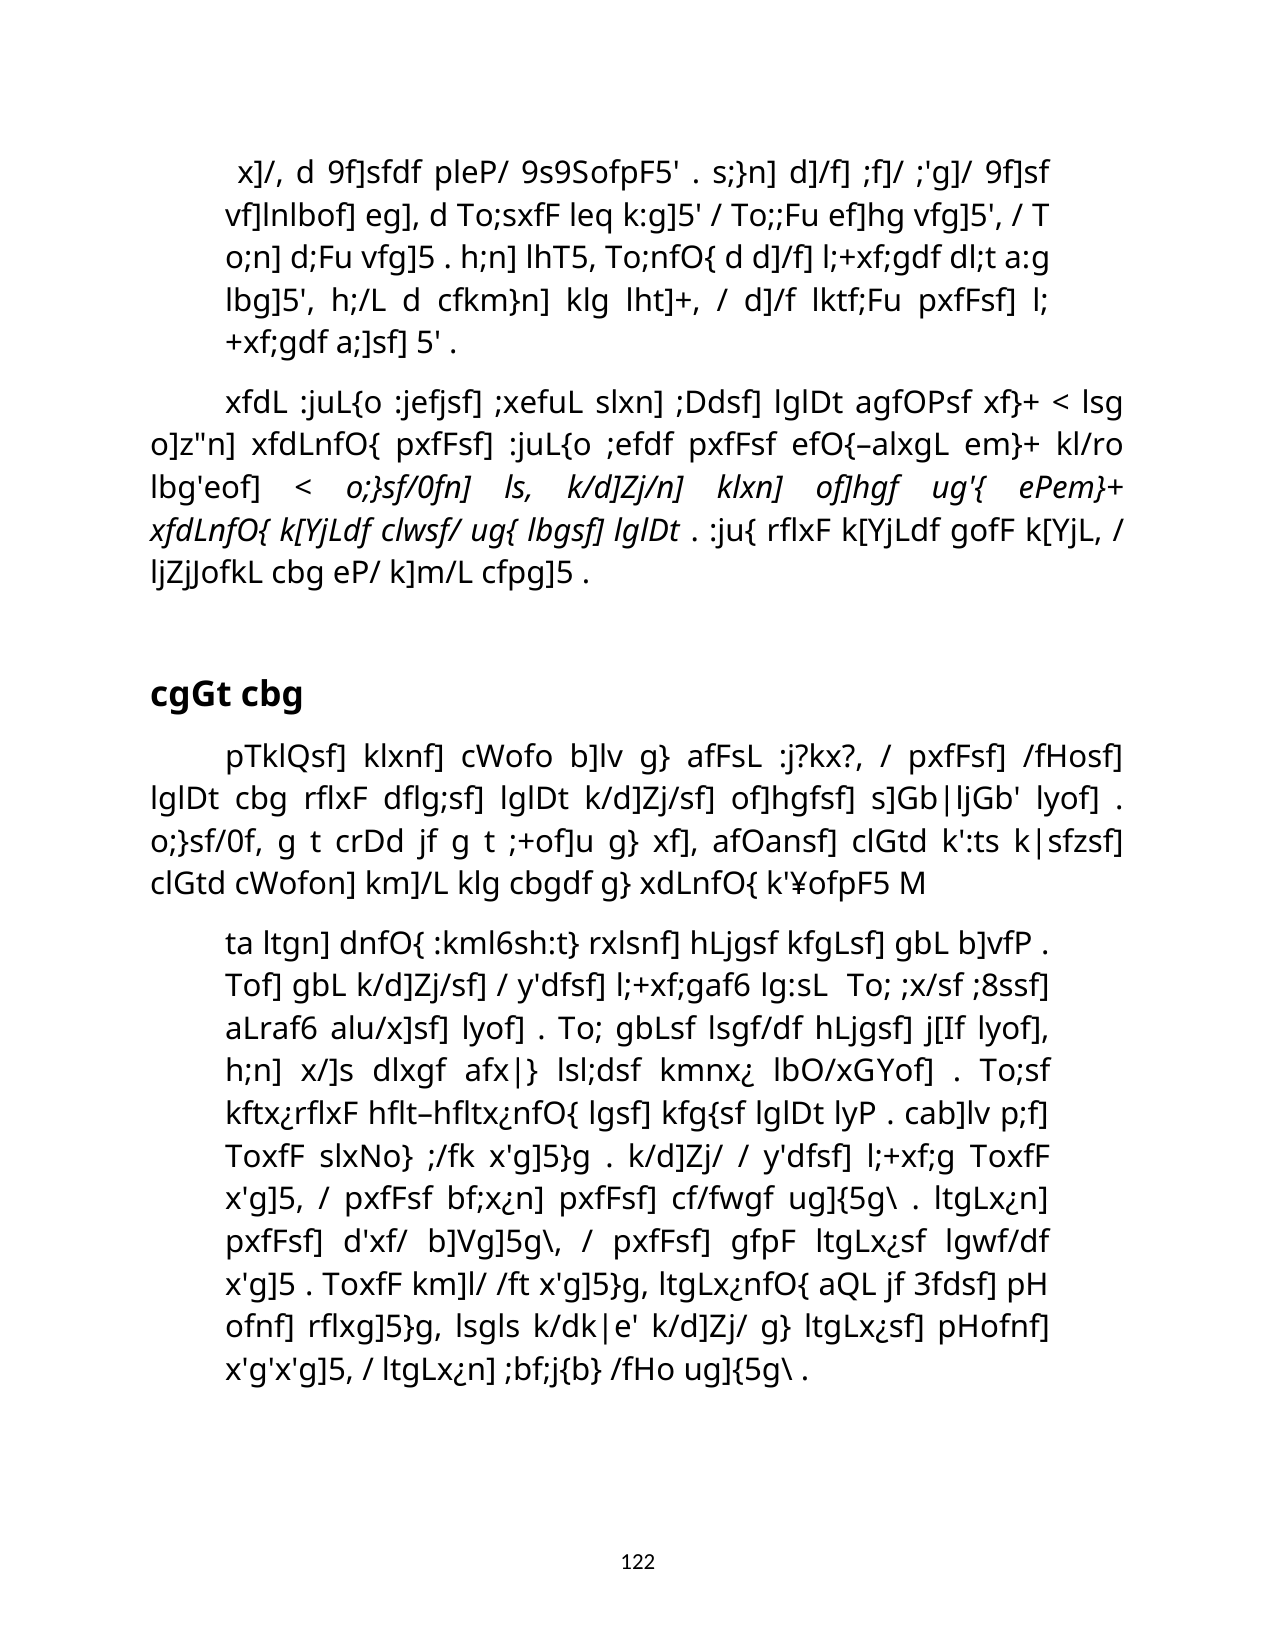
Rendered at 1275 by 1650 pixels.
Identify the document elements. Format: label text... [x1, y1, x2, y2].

text pTklQsf] klxnf] cWofo b]lv g} afFsL :j?kx?, / pxfFsf] /fHosf] lglDt cbg rflxF dflg;sf] lglDt k/d]Zj/sf] of]hgfsf] s]Gb|ljGb' lyof] . o;}sf/0f, g t crDd jf g t ;+of]u g} xf], afOansf] clGtd k':ts k|sfzsf] clGtd cWofon] km]/L klg cbgdf g} xdLnfO{ k'¥ofpF5 M [150, 733, 1125, 904]
text cgGt cbg [150, 669, 1050, 717]
text ta ltgn] dnfO{ :‍kml6sh:‍t} rxlsnf] hLjgsf kfgLsf] gbL b]vfP . T‍of] gbL k/d]Z‍j/sf] / y'dfsf] l;+xf;gaf6 lg:‍sL T‍o; ;x/sf ;8ssf] aLraf6 alu/x]sf] lyof] . T‍o; gbLsf lsgf/df hLjgsf] j[If lyof], h;n] x/]s dlxgf afx|} lsl;dsf kmnx¿ lbO/xG‍Y‍of] . T‍o;sf kftx¿rflxF hflt–hfltx¿nfO{ lgsf] kfg{sf lglDt lyP . cab]lv p;f] T‍oxfF slxN‍o} ;/fk x'g]5}g . k/d]Z‍j/ / y'dfsf] l;+xf;g T‍oxfF x'g]5, / pxfFsf bf;x¿n] pxfFsf] cf/fwgf ug]{5g\ . ltgLx¿n] pxfFsf] d'xf/ b]V‍g]5g\, / pxfFsf] gfpF ltgLx¿sf lgwf/df x'g]5 . T‍oxfF km]l/ /ft x'g]5}g, ltgLx¿nfO{ aQL jf 3fdsf] pH‍ofnf] rflxg]5}g, lsgls k/dk|e' k/d]Z‍j/ g} ltgLx¿sf] pH‍ofnf] x'g'x'g]5, / ltgLx¿n] ;bf;j{b} /fH‍o ug]{5g\ . [225, 921, 1050, 1389]
text x]/, d 9f]sfdf pleP/ 9s9S‍ofpF5' . s;}n] d]/f] ;f]/ ;'g]/ 9f]sf vf]lnlbof] eg], d T‍o;sxfF leq k:‍g]5' / T‍o;;Fu ef]hg vfg]5', / T‍o;n] d;Fu vfg]5 . h;n] lhT‍5, T‍o;nfO{ d d]/f] l;+xf;gdf dl;t a:‍g lbg]5', h;/L d cfkm}n] klg lht]+, / d]/f lktf;Fu pxfFsf] l;+xf;gdf a;]sf] 5' . [225, 150, 1050, 363]
text xfdL :juL{o :jefjsf] ;xefuL slxn] ;Ddsf] lglDt agfOPsf xf}+ < lsg o]z"n] xfdLnfO{ pxfFsf] :juL{o ;efdf pxfFsf efO{–alxgL em}+ kl/ro lbg'eof] < o;}sf/0fn] ls, k/d]Zj/n] klxn] of]hgf ug'{ ePem}+ xfdLnfO{ k[YjLdf clwsf/ ug{ lbgsf] lglDt . :ju{ rflxF k[YjLdf gofF k[YjL, / ljZjJofkL cbg eP/ k]m/L cfpg]5 . [150, 380, 1125, 593]
